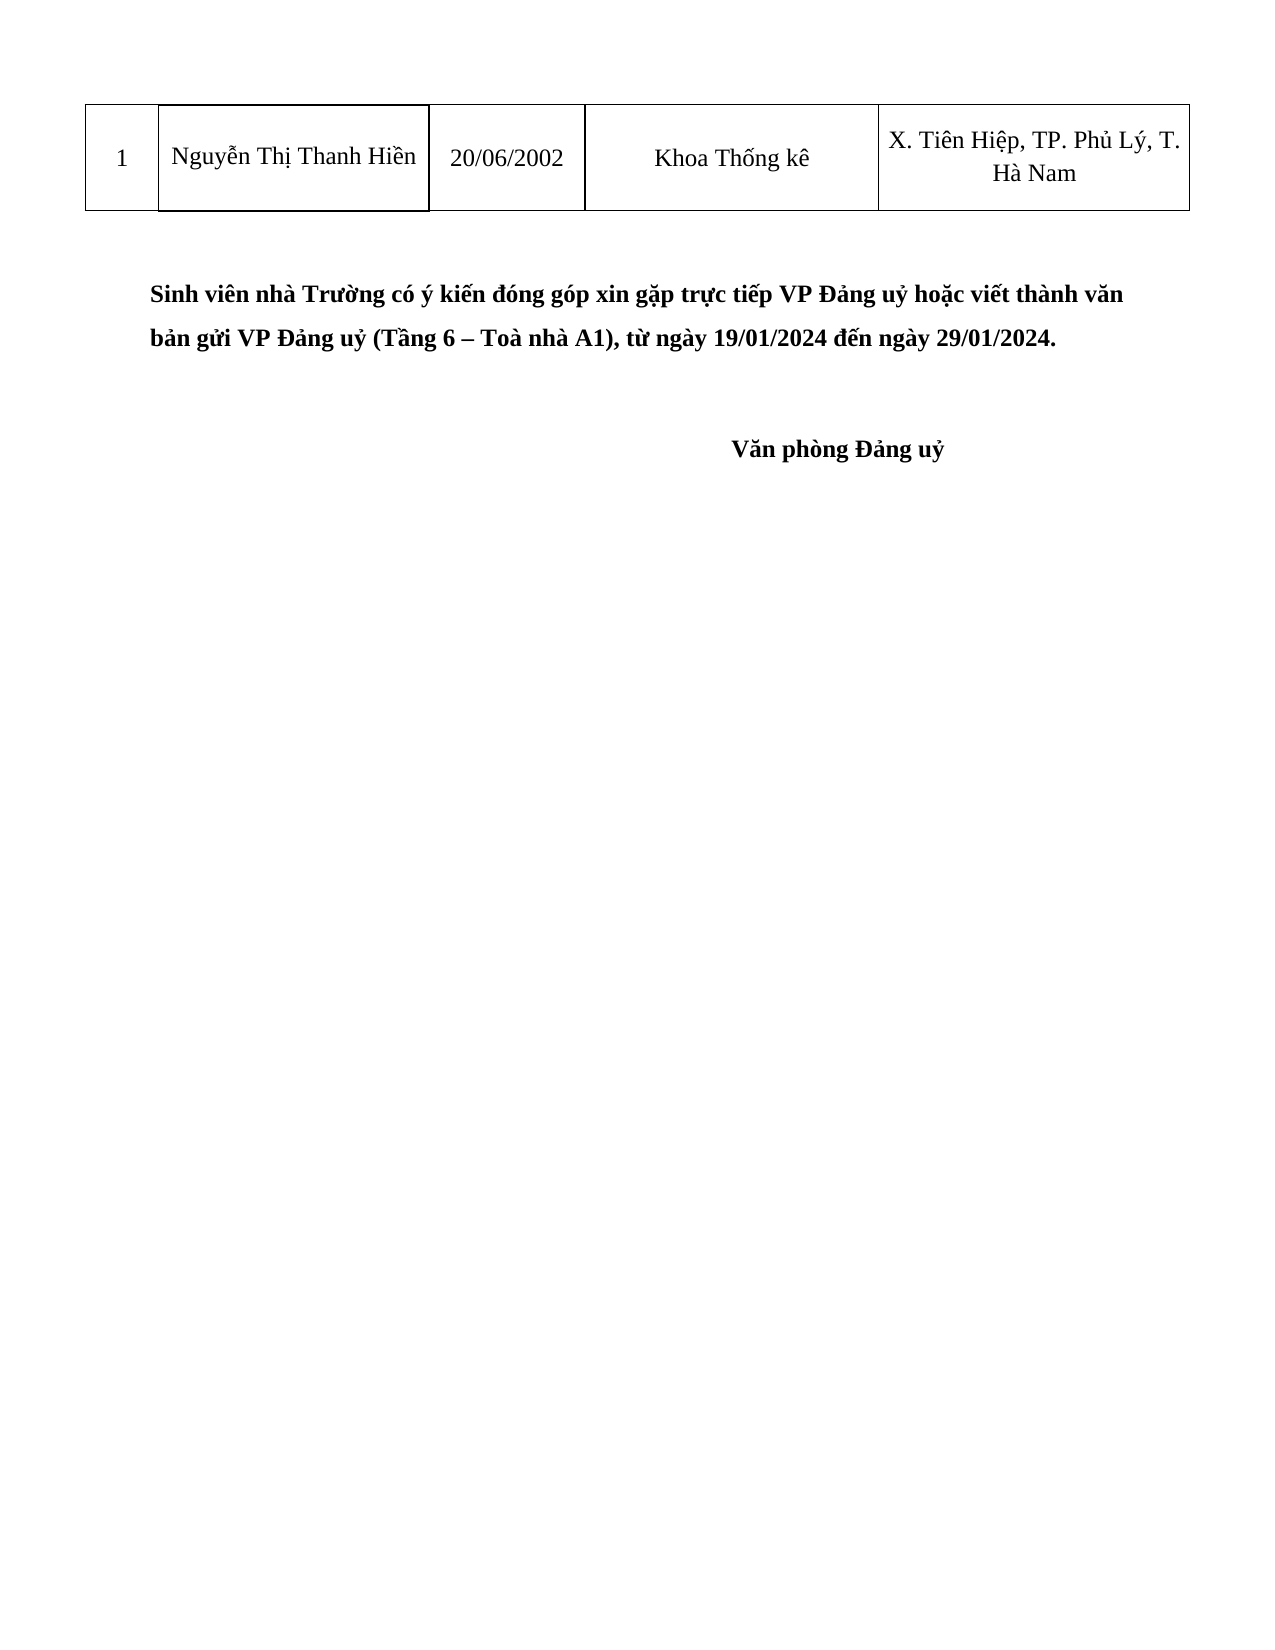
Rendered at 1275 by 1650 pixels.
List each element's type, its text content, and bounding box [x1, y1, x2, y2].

table_cell X. Tiên Hiệp, TP. Phủ Lý, T. Hà Nam [879, 105, 1189, 210]
text Văn phòng Đảng uỷ [150, 434, 1125, 463]
table_cell 20/06/2002 [430, 105, 584, 210]
text Sinh viên nhà Trường có ý kiến đóng góp xin gặp trực tiếp VP Đảng uỷ hoặc viết thành văn bản gửi VP Đảng uỷ (Tầng 6 – Toà nhà A1), từ ngày 19/01/2024 đến ngày 29/01/2024. [150, 279, 1125, 351]
table_cell Nguyễn Thị Thanh Hiền [159, 106, 428, 210]
table_cell 1 [86, 105, 158, 210]
table_cell Khoa Thống kê [586, 105, 878, 210]
